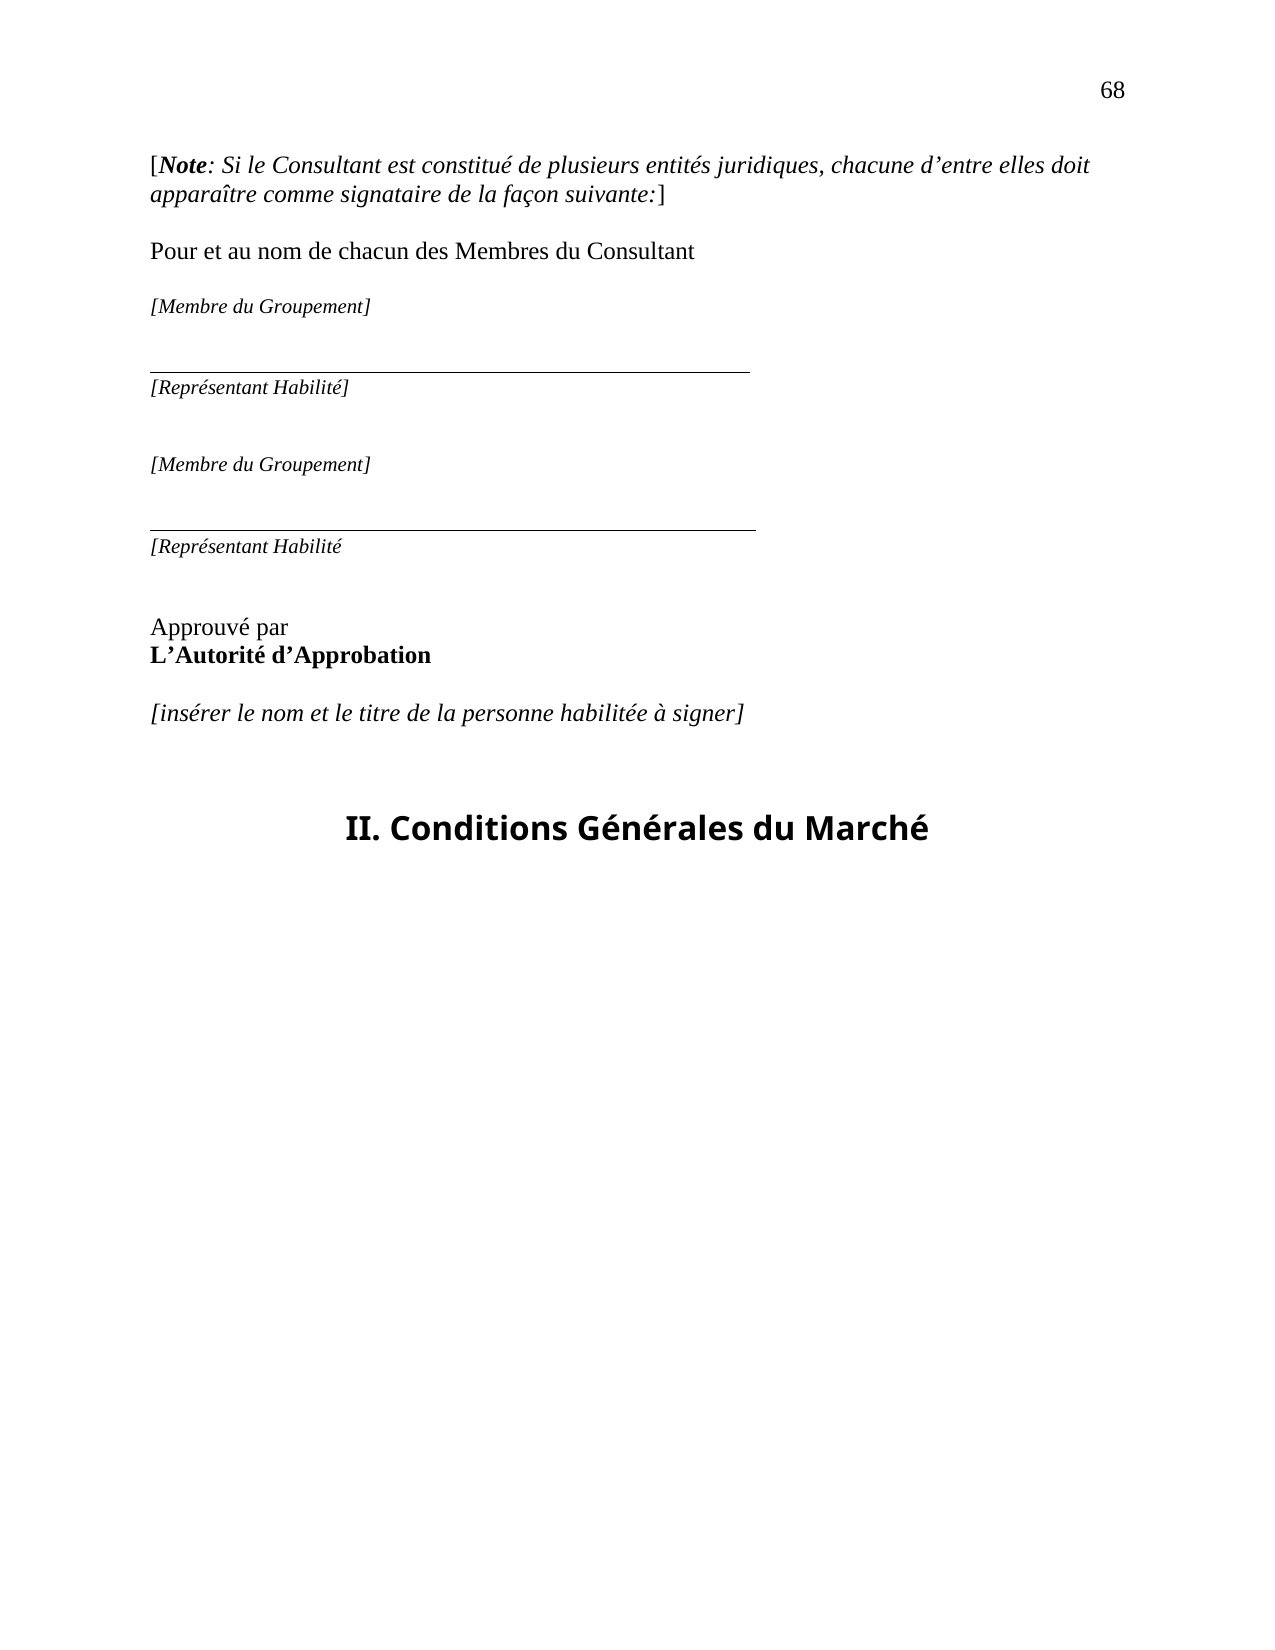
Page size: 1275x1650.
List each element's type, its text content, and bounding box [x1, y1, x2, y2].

text [Représentant Habilité [150, 534, 1125, 558]
text [insérer le nom et le titre de la personne habilitée à signer] [150, 698, 1125, 727]
text [Membre du Groupement] [150, 294, 1125, 318]
text L’Autorité d’Approbation [150, 640, 1125, 669]
text Pour et au nom de chacun des Membres du Consultant [150, 236, 1125, 265]
text Approuvé par [150, 612, 1125, 640]
subtitle II. Conditions Générales du Marché [150, 804, 1125, 850]
text [Représentant Habilité] [150, 375, 1125, 399]
text [Note: Si le Consultant est constitué de plusieurs entités juridiques, chacune d’entre elles doit apparaître comme signataire de la façon suivante:] [150, 150, 1125, 207]
text [Membre du Groupement] [150, 452, 1125, 476]
